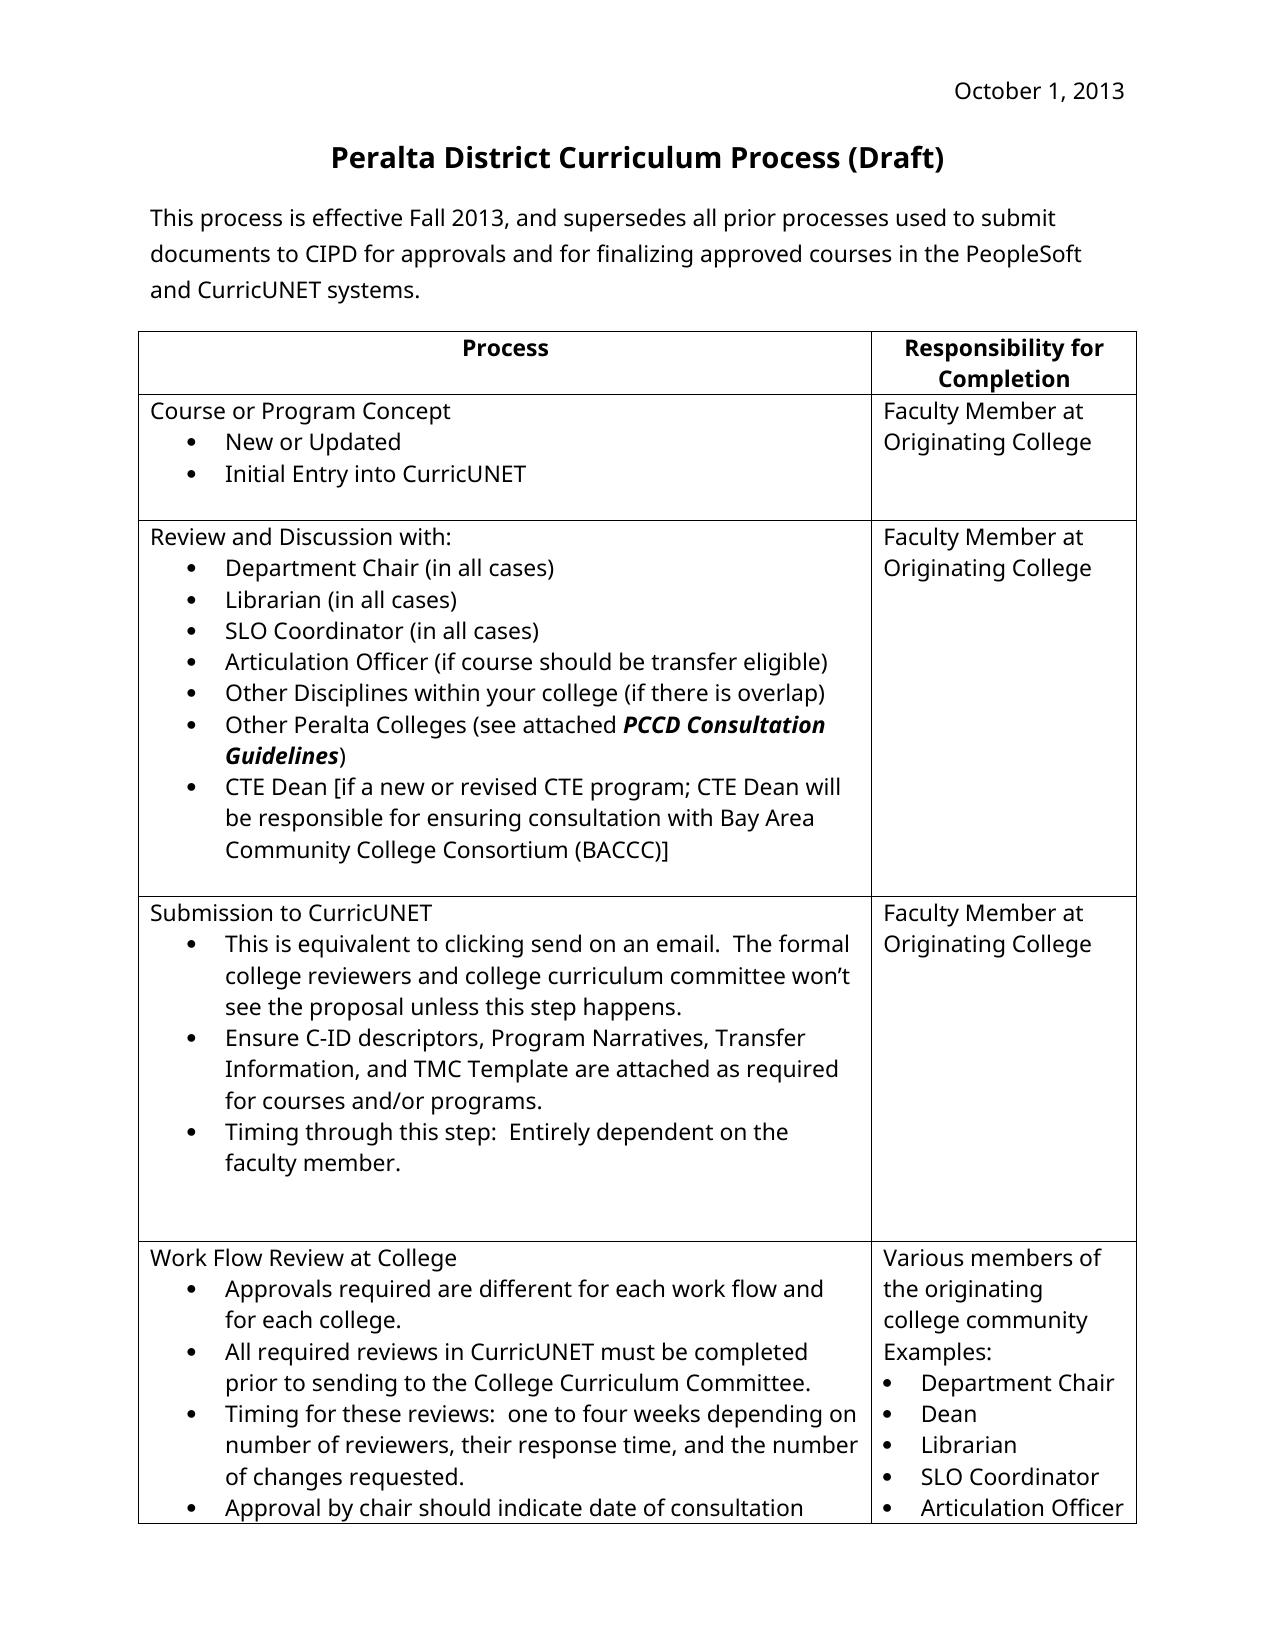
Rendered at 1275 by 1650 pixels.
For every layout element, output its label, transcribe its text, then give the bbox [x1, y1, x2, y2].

table_cell Faculty Member at Originating College [872, 395, 1136, 520]
table_header Responsibility for Completion [872, 332, 1136, 394]
text This process is effective Fall 2013, and supersedes all prior processes used to submit documents to CIPD for approvals and for finalizing approved courses in the PeopleSoft and CurricUNET systems. [150, 202, 1125, 305]
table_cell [872, 1242, 1136, 1523]
table_cell Faculty Member at Originating College [872, 521, 1136, 896]
table_cell Faculty Member at Originating College [872, 897, 1136, 1241]
table_header Process [139, 332, 871, 394]
table_cell Review and Discussion with: Department Chair (in all cases) Librarian (in all cases) SLO Coordinator (in all cases) Articulation Officer (if course should be transfer eligible) Other Disciplines within your college (if there is overlap) Other Peralta Colleges (see attached PCCD Consultation Guidelines) CTE Dean [if a new or revised CTE program; CTE Dean will be responsible for ensuring consultation with Bay Area Community College Consortium (BACCC)] [139, 521, 871, 896]
table_cell Course or Program Concept New or Updated Initial Entry into CurricUNET [139, 395, 871, 520]
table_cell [139, 1242, 871, 1523]
table_cell Submission to CurricUNET This is equivalent to clicking send on an email. The formal college reviewers and college curriculum committee won’t see the proposal unless this step happens. Ensure C-ID descriptors, Program Narratives, Transfer Information, and TMC Template are attached as required for courses and/or programs. Timing through this step: Entirely dependent on the faculty member. [139, 897, 871, 1241]
